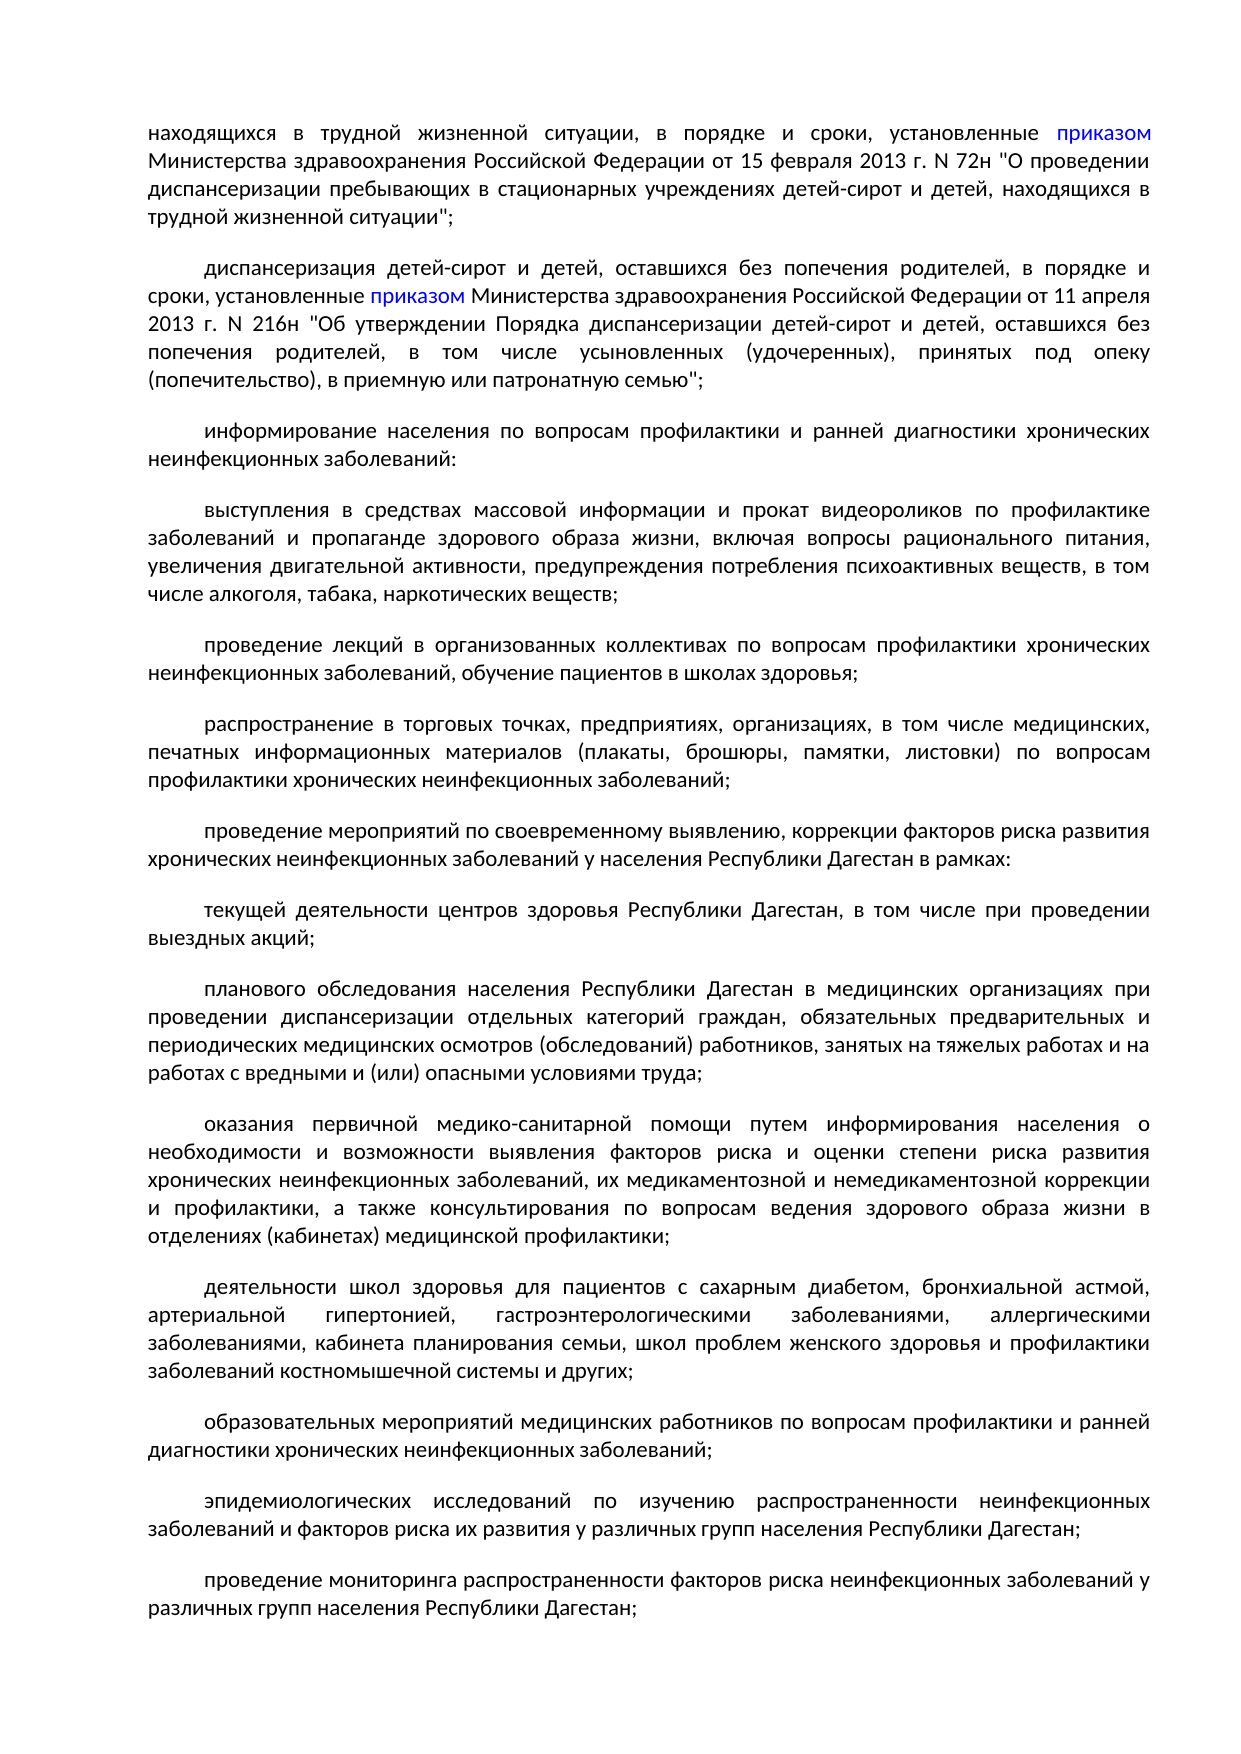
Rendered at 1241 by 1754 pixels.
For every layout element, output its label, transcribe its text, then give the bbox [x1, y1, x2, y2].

text планового обследования населения Республики Дагестан в медицинских организациях при проведении диспансеризации отдельных категорий граждан, обязательных предварительных и периодических медицинских осмотров (обследований) работников, занятых на тяжелых работах и на работах с вредными и (или) опасными условиями труда; [148, 974, 1152, 1086]
text деятельности школ здоровья для пациентов с сахарным диабетом, бронхиальной астмой, артериальной гипертонией, гастроэнтерологическими заболеваниями, аллергическими заболеваниями, кабинета планирования семьи, школ проблем женского здоровья и профилактики заболеваний костномышечной системы и других; [148, 1272, 1152, 1384]
text проведение мониторинга распространенности факторов риска неинфекционных заболеваний у различных групп населения Республики Дагестан; [148, 1565, 1152, 1621]
text диспансеризация детей-сирот и детей, оставшихся без попечения родителей, в порядке и сроки, установленные приказом Министерства здравоохранения Российской Федерации от 11 апреля 2013 г. N 216н "Об утверждении Порядка диспансеризации детей-сирот и детей, оставшихся без попечения родителей, в том числе усыновленных (удочеренных), принятых под опеку (попечительство), в приемную или патронатную семью"; [148, 253, 1152, 393]
text информирование населения по вопросам профилактики и ранней диагностики хронических неинфекционных заболеваний: [148, 416, 1152, 472]
text образовательных мероприятий медицинских работников по вопросам профилактики и ранней диагностики хронических неинфекционных заболеваний; [148, 1407, 1152, 1463]
text распространение в торговых точках, предприятиях, организациях, в том числе медицинских, печатных информационных материалов (плакаты, брошюры, памятки, листовки) по вопросам профилактики хронических неинфекционных заболеваний; [148, 709, 1152, 793]
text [148, 118, 1152, 230]
text оказания первичной медико-санитарной помощи путем информирования населения о необходимости и возможности выявления факторов риска и оценки степени риска развития хронических неинфекционных заболеваний, их медикаментозной и немедикаментозной коррекции и профилактики, а также консультирования по вопросам ведения здорового образа жизни в отделениях (кабинетах) медицинской профилактики; [148, 1109, 1152, 1249]
text проведение лекций в организованных коллективах по вопросам профилактики хронических неинфекционных заболеваний, обучение пациентов в школах здоровья; [148, 630, 1152, 686]
text эпидемиологических исследований по изучению распространенности неинфекционных заболеваний и факторов риска их развития у различных групп населения Республики Дагестан; [148, 1486, 1152, 1542]
text выступления в средствах массовой информации и прокат видеороликов по профилактике заболеваний и пропаганде здорового образа жизни, включая вопросы рационального питания, увеличения двигательной активности, предупреждения потребления психоактивных веществ, в том числе алкоголя, табака, наркотических веществ; [148, 495, 1152, 607]
text текущей деятельности центров здоровья Республики Дагестан, в том числе при проведении выездных акций; [148, 895, 1152, 951]
text проведение мероприятий по своевременному выявлению, коррекции факторов риска развития хронических неинфекционных заболеваний у населения Республики Дагестан в рамках: [148, 816, 1152, 872]
